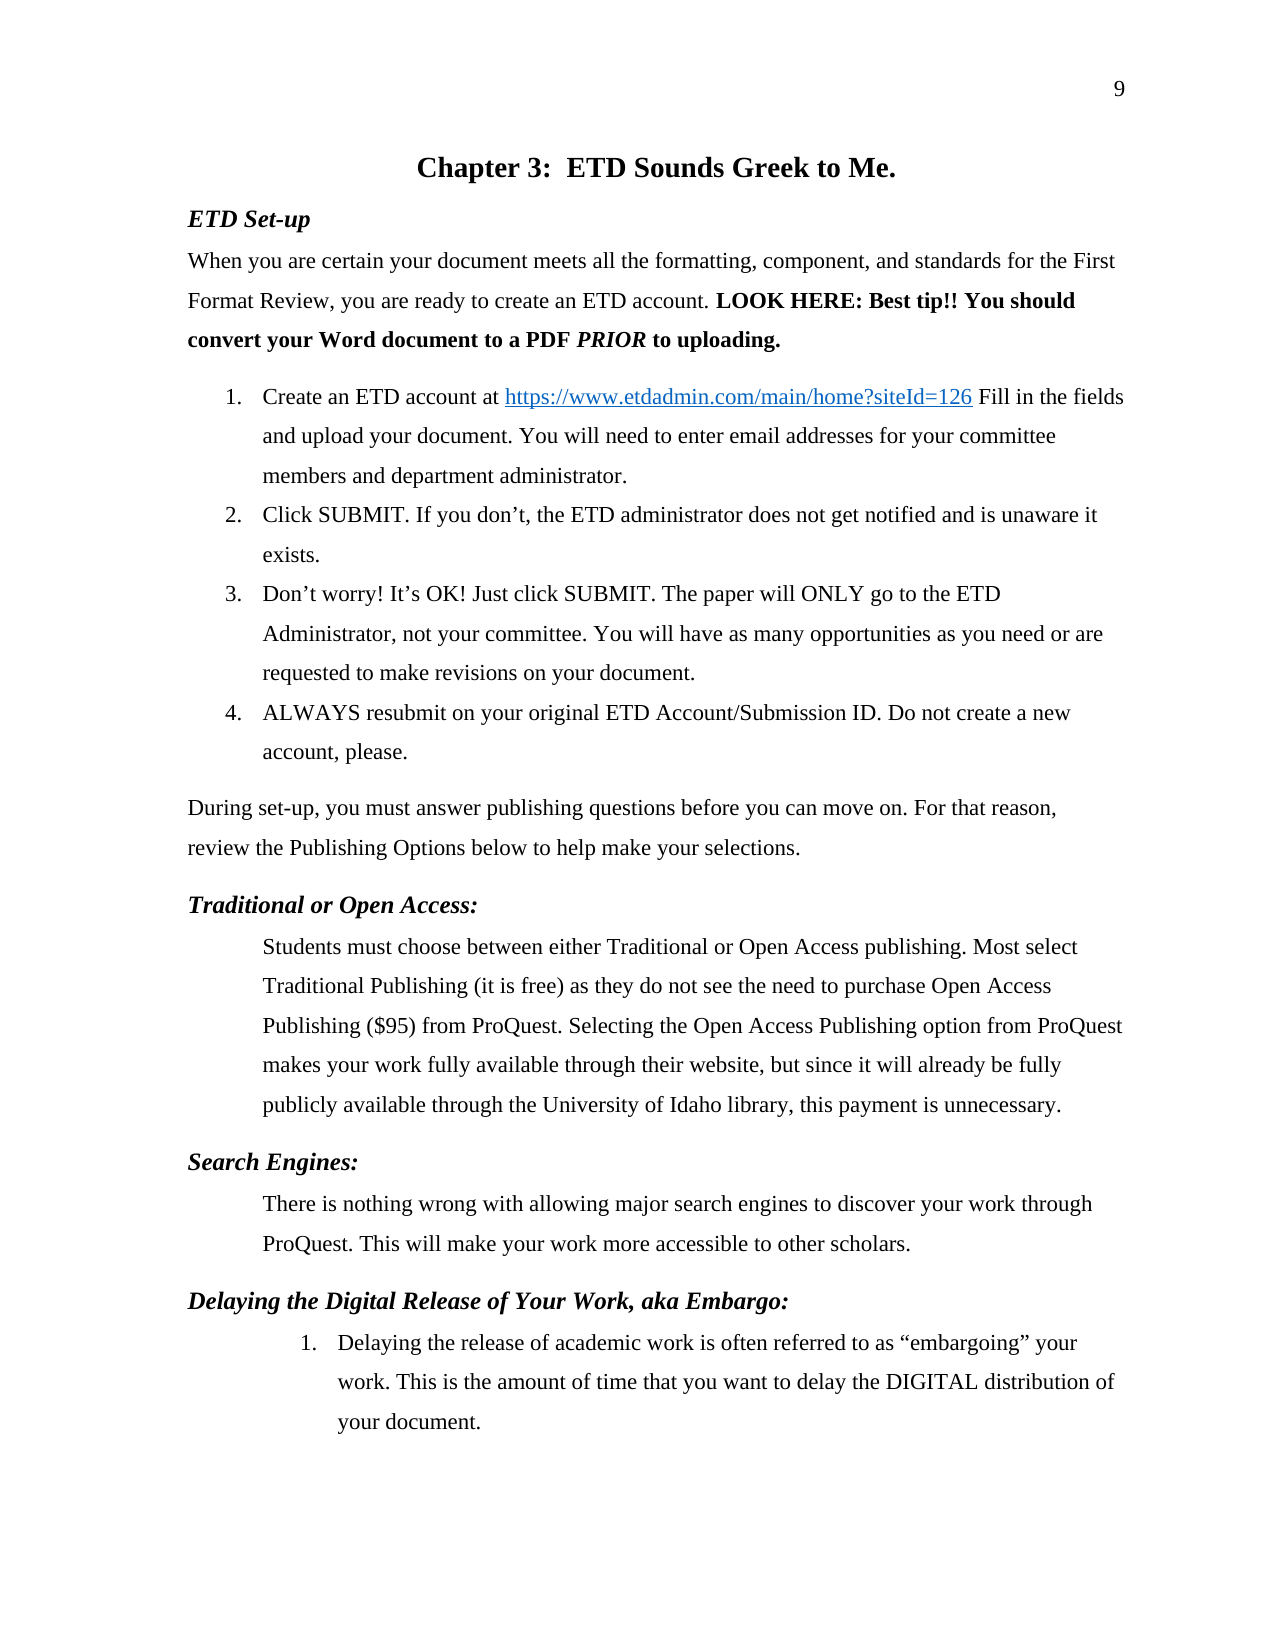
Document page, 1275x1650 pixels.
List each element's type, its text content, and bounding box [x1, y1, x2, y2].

list Create an ETD account at https://www.etdadmin.com/main/home?siteId=126 Fill in the fields and upload your document. You will need to enter email addresses for your committee members and department administrator. [225, 383, 1125, 488]
list Delaying the release of academic work is often referred to as “embargoing” your work. This is the amount of time that you want to delay the DIGITAL distribution of your document. [300, 1329, 1125, 1434]
subtitle Traditional or Open Access: [187, 890, 1125, 918]
text When you are certain your document meets all the formatting, component, and standards for the First Format Review, you are ready to create an ETD account. LOOK HERE: Best tip!! You should convert your Word document to a PDF PRIOR to uploading. [187, 248, 1125, 353]
subtitle ETD Set-up [187, 204, 1125, 233]
text During set-up, you must answer publishing questions before you can move on. For that reason, review the Publishing Options below to help make your selections. [187, 794, 1125, 860]
list Students must choose between either Traditional or Open Access publishing. Most select Traditional Publishing (it is free) as they do not see the need to purchase Open Access Publishing ($95) from ProQuest. Selecting the Open Access Publishing option from ProQuest makes your work fully available through their website, but since it will already be fully publicly available through the University of Idaho library, this payment is unnecessary. [262, 933, 1125, 1117]
subtitle Search Engines: [187, 1147, 1125, 1176]
subtitle Delaying the Digital Release of Your Work, aka Embargo: [187, 1286, 1125, 1314]
list Don’t worry! It’s OK! Just click SUBMIT. The paper will ONLY go to the ETD Administrator, not your committee. You will have as many opportunities as you need or are requested to make revisions on your document. [225, 580, 1125, 685]
subtitle ETD Sounds Greek to Me. [187, 150, 1125, 183]
list ALWAYS resubmit on your original ETD Account/Submission ID. Do not create a new account, please. [225, 698, 1125, 764]
text There is nothing wrong with allowing major search engines to discover your work through ProQuest. This will make your work more accessible to other scholars. [262, 1190, 1125, 1256]
list Click SUBMIT. If you don’t, the ETD administrator does not get notified and is unaware it exists. [225, 501, 1125, 567]
